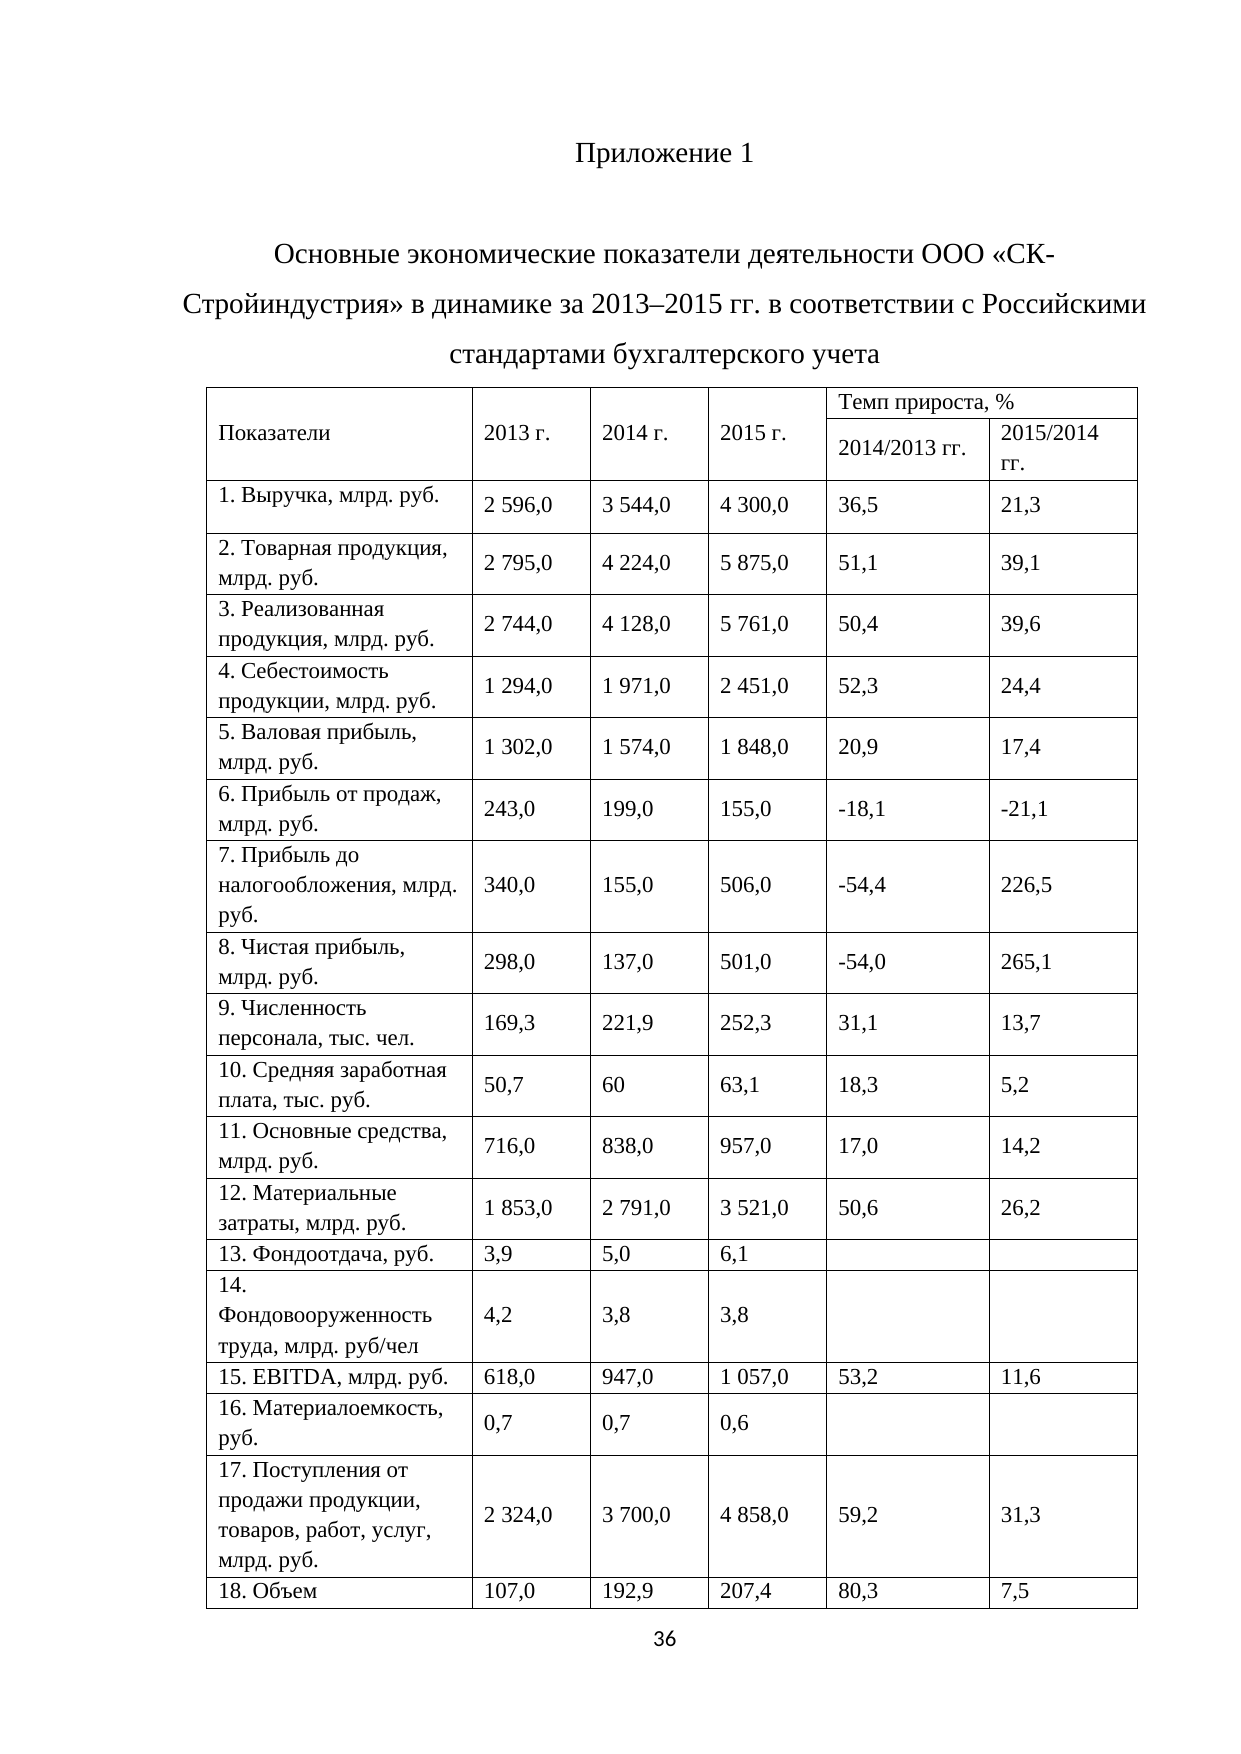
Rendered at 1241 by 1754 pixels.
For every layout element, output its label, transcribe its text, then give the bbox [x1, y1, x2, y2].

table_cell 13,7 [990, 994, 1137, 1055]
table_cell [827, 1271, 989, 1362]
table_cell 80,3 [827, 1578, 989, 1608]
table_cell 221,9 [591, 994, 708, 1055]
table_cell 716,0 [473, 1117, 590, 1178]
table_cell 8. Чистая прибыль, млрд. руб. [207, 933, 472, 993]
table_cell 1 302,0 [473, 718, 590, 779]
table_cell 52,3 [827, 657, 989, 717]
table_cell 199,0 [591, 780, 708, 840]
table_cell 26,2 [990, 1179, 1137, 1239]
table_cell 50,4 [827, 595, 989, 656]
table_cell 838,0 [591, 1117, 708, 1178]
table_cell 7,5 [990, 1578, 1137, 1608]
table_cell 15. EBITDA, млрд. руб. [207, 1363, 472, 1393]
table_cell 6. Прибыль от продаж, млрд. руб. [207, 780, 472, 840]
table_cell 4,2 [473, 1271, 590, 1362]
table_cell 5,2 [990, 1056, 1137, 1116]
table_cell 1 971,0 [591, 657, 708, 717]
table_cell 9. Численность персонала, тыс. чел. [207, 994, 472, 1055]
table_cell 39,1 [990, 534, 1137, 594]
table_cell 192,9 [591, 1578, 708, 1608]
table_cell 207,4 [709, 1578, 826, 1608]
table_cell 7. Прибыль до налогообложения, млрд. руб. [207, 841, 472, 932]
table_cell 4 128,0 [591, 595, 708, 656]
table_cell 31,3 [990, 1456, 1137, 1577]
table_cell 50,7 [473, 1056, 590, 1116]
table_header 2015 г. [709, 388, 826, 479]
table_cell 3 700,0 [591, 1456, 708, 1577]
table_cell 4 224,0 [591, 534, 708, 594]
table_cell 0,7 [591, 1394, 708, 1455]
table_cell -54,4 [827, 841, 989, 932]
table_cell 137,0 [591, 933, 708, 993]
table_cell 5 875,0 [709, 534, 826, 594]
table_cell 3. Реализованная продукция, млрд. руб. [207, 595, 472, 656]
table_cell 11,6 [990, 1363, 1137, 1393]
table_cell 16. Материалоемкость, руб. [207, 1394, 472, 1455]
table_cell 50,6 [827, 1179, 989, 1239]
table_cell 13. Фондоотдача, руб. [207, 1240, 472, 1270]
table_cell 2 324,0 [473, 1456, 590, 1577]
table_cell 31,1 [827, 994, 989, 1055]
table_cell 17. Поступления от продажи продукции, товаров, работ, услуг, млрд. руб. [207, 1456, 472, 1577]
table_cell 18,3 [827, 1056, 989, 1116]
table_cell 36,5 [827, 481, 989, 533]
table_cell 5 761,0 [709, 595, 826, 656]
table_cell 24,4 [990, 657, 1137, 717]
table_header 2013 г. [473, 388, 590, 479]
table_cell 107,0 [473, 1578, 590, 1608]
table_cell 39,6 [990, 595, 1137, 656]
table_cell 169,3 [473, 994, 590, 1055]
table_cell 5. Валовая прибыль, млрд. руб. [207, 718, 472, 779]
table_cell 2 451,0 [709, 657, 826, 717]
table_cell 2 744,0 [473, 595, 590, 656]
table_cell 60 [591, 1056, 708, 1116]
table_cell 2. Товарная продукция, млрд. руб. [207, 534, 472, 594]
text Основные экономические показатели деятельности ООО «СК-Стройиндустрия» в динамике за 2013–2015 гг. в соответствии с Российскими стандартами бухгалтерского учета [177, 236, 1152, 370]
table_cell 265,1 [990, 933, 1137, 993]
table_cell 17,0 [827, 1117, 989, 1178]
text Приложение 1 [177, 135, 1152, 169]
table_cell 506,0 [709, 841, 826, 932]
table_cell 3 544,0 [591, 481, 708, 533]
table_cell 155,0 [709, 780, 826, 840]
table_cell 14,2 [990, 1117, 1137, 1178]
table_cell 51,1 [827, 534, 989, 594]
table_cell 2014/2013 гг. [827, 419, 989, 479]
table_cell -18,1 [827, 780, 989, 840]
table_cell 1 853,0 [473, 1179, 590, 1239]
table_cell 226,5 [990, 841, 1137, 932]
table_cell 3,8 [709, 1271, 826, 1362]
table_cell 59,2 [827, 1456, 989, 1577]
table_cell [207, 1578, 472, 1608]
table_cell 252,3 [709, 994, 826, 1055]
table_cell 63,1 [709, 1056, 826, 1116]
table_cell 10. Средняя заработная плата, тыс. руб. [207, 1056, 472, 1116]
table_cell 11. Основные средства, млрд. руб. [207, 1117, 472, 1178]
table_cell [990, 1240, 1137, 1270]
table_cell 6,1 [709, 1240, 826, 1270]
table_cell 1 848,0 [709, 718, 826, 779]
table_header 2014 г. [591, 388, 708, 479]
table_cell [827, 1394, 989, 1455]
table_cell 4. Себестоимость продукции, млрд. руб. [207, 657, 472, 717]
table_cell 3,9 [473, 1240, 590, 1270]
table_cell 243,0 [473, 780, 590, 840]
table_cell 340,0 [473, 841, 590, 932]
table_cell 2 596,0 [473, 481, 590, 533]
table_cell 2 791,0 [591, 1179, 708, 1239]
table_cell 53,2 [827, 1363, 989, 1393]
table_cell 2015/2014 гг. [990, 419, 1137, 479]
table_header Темп прироста, % [827, 388, 1137, 418]
table_cell 4 300,0 [709, 481, 826, 533]
table_cell 947,0 [591, 1363, 708, 1393]
table_cell 618,0 [473, 1363, 590, 1393]
table_cell 17,4 [990, 718, 1137, 779]
table_cell 0,6 [709, 1394, 826, 1455]
table_cell 1 294,0 [473, 657, 590, 717]
table_cell 0,7 [473, 1394, 590, 1455]
table_cell 14. Фондовооруженность труда, млрд. руб/чел [207, 1271, 472, 1362]
table_cell 957,0 [709, 1117, 826, 1178]
table_cell 501,0 [709, 933, 826, 993]
table_cell [990, 1271, 1137, 1362]
table_header Показатели [207, 388, 472, 479]
table_cell 1. Выручка, млрд. руб. [207, 481, 472, 533]
table_cell 5,0 [591, 1240, 708, 1270]
table_cell 4 858,0 [709, 1456, 826, 1577]
table_cell 1 574,0 [591, 718, 708, 779]
table_cell 298,0 [473, 933, 590, 993]
table_cell 12. Материальные затраты, млрд. руб. [207, 1179, 472, 1239]
table_cell 155,0 [591, 841, 708, 932]
table_cell 20,9 [827, 718, 989, 779]
table_cell -54,0 [827, 933, 989, 993]
table_cell 21,3 [990, 481, 1137, 533]
table_cell 2 795,0 [473, 534, 590, 594]
table_cell 3,8 [591, 1271, 708, 1362]
table_cell 1 057,0 [709, 1363, 826, 1393]
table_cell 3 521,0 [709, 1179, 826, 1239]
table_cell [827, 1240, 989, 1270]
table_cell [990, 1394, 1137, 1455]
table_cell -21,1 [990, 780, 1137, 840]
